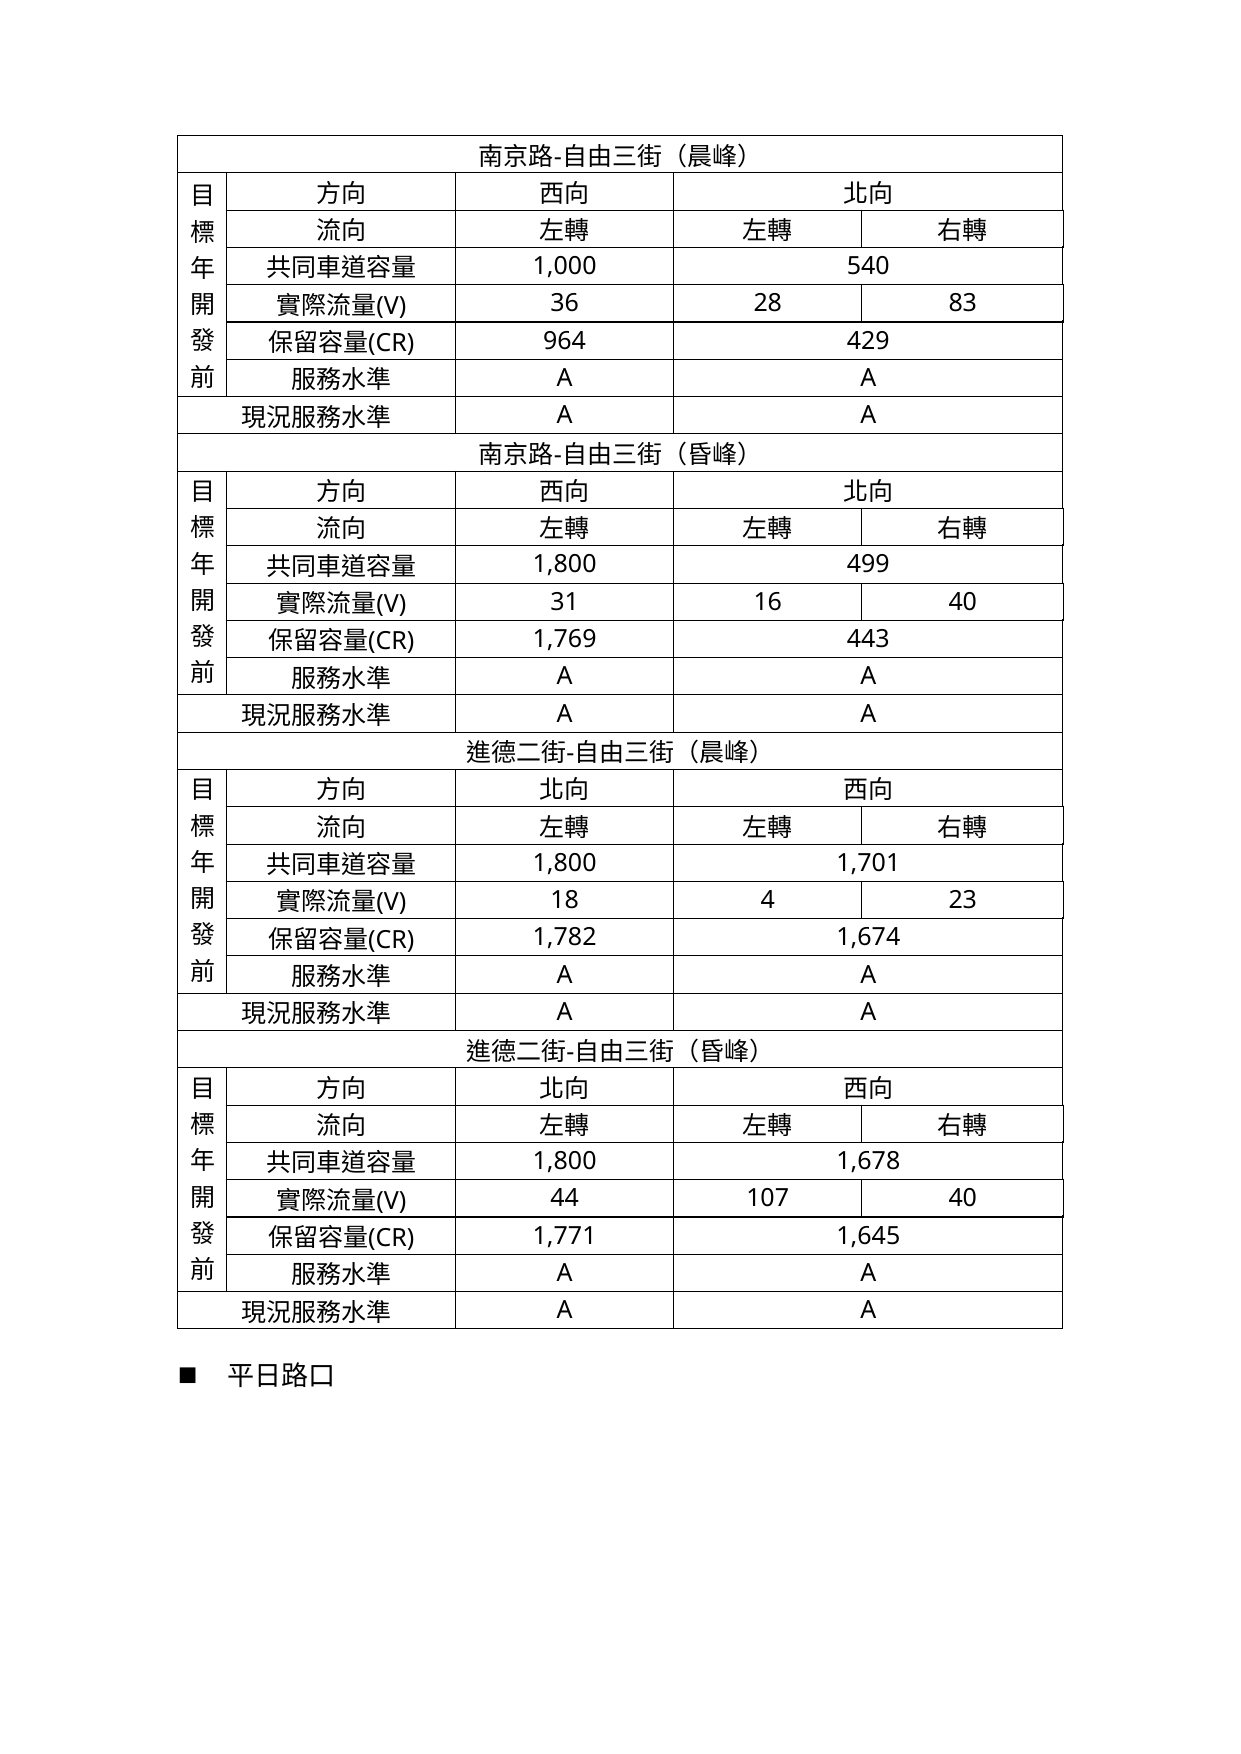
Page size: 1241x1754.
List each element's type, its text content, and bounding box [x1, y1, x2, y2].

table_cell 目標年開發前 [178, 173, 226, 396]
table_cell 1,674 [674, 919, 1062, 955]
table_cell 左轉 [456, 509, 673, 545]
table_cell 共同車道容量 [227, 845, 455, 881]
table_cell 1,769 [456, 621, 673, 657]
table_cell 西向 [456, 173, 673, 209]
table_header 南京路-自由三街（晨峰） [178, 136, 1062, 172]
table_cell 左轉 [674, 211, 861, 247]
table_cell 方向 [227, 472, 455, 508]
table_cell 左轉 [456, 1106, 673, 1142]
table_cell A [456, 658, 673, 694]
table_cell 共同車道容量 [227, 248, 455, 284]
table_cell 目標年開發前 [178, 472, 226, 694]
table_cell 現況服務水準 [178, 1292, 455, 1328]
table_cell 429 [674, 323, 1062, 359]
table_cell 左轉 [674, 509, 861, 545]
table_cell 左轉 [456, 211, 673, 247]
table_cell 現況服務水準 [178, 397, 455, 433]
table_cell A [456, 360, 673, 396]
table_cell 右轉 [862, 807, 1063, 843]
table_cell 23 [862, 882, 1063, 918]
table_cell A [674, 360, 1062, 396]
table_cell 北向 [674, 173, 1062, 209]
table_cell 保留容量(CR) [227, 621, 455, 657]
table_cell 共同車道容量 [227, 546, 455, 582]
table_cell A [674, 695, 1062, 732]
table_cell 保留容量(CR) [227, 1218, 455, 1254]
table_cell 實際流量(V) [227, 882, 455, 918]
table_cell 方向 [227, 173, 455, 209]
table_cell 進德二街-自由三街（昏峰） [178, 1031, 1062, 1067]
table_cell 服務水準 [227, 360, 455, 396]
table_cell 保留容量(CR) [227, 323, 455, 359]
table_cell 4 [674, 882, 861, 918]
table_cell 44 [456, 1180, 673, 1216]
table_cell 現況服務水準 [178, 695, 455, 732]
table_cell 左轉 [456, 807, 673, 843]
table_cell 北向 [456, 1068, 673, 1104]
table_cell A [674, 1255, 1062, 1291]
table_cell A [456, 397, 673, 433]
table_cell 共同車道容量 [227, 1143, 455, 1179]
table_cell A [674, 658, 1062, 694]
table_cell 左轉 [674, 807, 861, 843]
table_cell 36 [456, 285, 673, 321]
table_cell 1,645 [674, 1218, 1062, 1254]
table_cell A [674, 994, 1062, 1030]
table_cell 服務水準 [227, 1255, 455, 1291]
table_cell 保留容量(CR) [227, 919, 455, 955]
table_cell 西向 [674, 1068, 1062, 1104]
table_cell 1,800 [456, 546, 673, 582]
table_cell 流向 [227, 807, 455, 843]
table_cell 方向 [227, 770, 455, 806]
table_cell 現況服務水準 [178, 994, 455, 1030]
table_cell A [674, 1292, 1062, 1328]
table_cell A [456, 994, 673, 1030]
table_cell A [456, 1292, 673, 1328]
table_cell 服務水準 [227, 956, 455, 993]
table_cell 1,678 [674, 1143, 1062, 1179]
table_cell A [456, 956, 673, 993]
table_cell 1,771 [456, 1218, 673, 1254]
table_cell 左轉 [674, 1106, 861, 1142]
table_cell 443 [674, 621, 1062, 657]
table_cell 流向 [227, 509, 455, 545]
table_cell 18 [456, 882, 673, 918]
table_cell 流向 [227, 1106, 455, 1142]
table_cell 流向 [227, 211, 455, 247]
table_cell 499 [674, 546, 1062, 582]
table_cell 40 [862, 584, 1063, 620]
table_cell 83 [862, 285, 1063, 321]
table_cell 1,800 [456, 845, 673, 881]
table_cell 南京路-自由三街（昏峰） [178, 434, 1062, 471]
table_cell 北向 [456, 770, 673, 806]
list 平日路口 [177, 1354, 1063, 1393]
table_cell A [674, 397, 1062, 433]
table_cell 1,701 [674, 845, 1062, 881]
table_cell 實際流量(V) [227, 285, 455, 321]
table_cell 西向 [456, 472, 673, 508]
table_cell 服務水準 [227, 658, 455, 694]
table_cell 右轉 [862, 211, 1063, 247]
table_cell 目標年開發前 [178, 1068, 226, 1291]
table_cell 西向 [674, 770, 1062, 806]
table_cell 28 [674, 285, 861, 321]
table_cell 方向 [227, 1068, 455, 1104]
table_cell 964 [456, 323, 673, 359]
table_cell A [674, 956, 1062, 993]
table_cell 16 [674, 584, 861, 620]
table_cell 右轉 [862, 509, 1063, 545]
table_cell 1,000 [456, 248, 673, 284]
table_cell 進德二街-自由三街（晨峰） [178, 733, 1062, 769]
table_cell 實際流量(V) [227, 1180, 455, 1216]
table_cell 40 [862, 1180, 1063, 1216]
table_cell 目標年開發前 [178, 770, 226, 993]
table_cell 右轉 [862, 1106, 1063, 1142]
table_cell 北向 [674, 472, 1062, 508]
table_cell 1,800 [456, 1143, 673, 1179]
table_cell A [456, 695, 673, 732]
table_cell 107 [674, 1180, 861, 1216]
table_cell 實際流量(V) [227, 584, 455, 620]
table_cell 540 [674, 248, 1062, 284]
table_cell A [456, 1255, 673, 1291]
table_cell 31 [456, 584, 673, 620]
table_cell 1,782 [456, 919, 673, 955]
